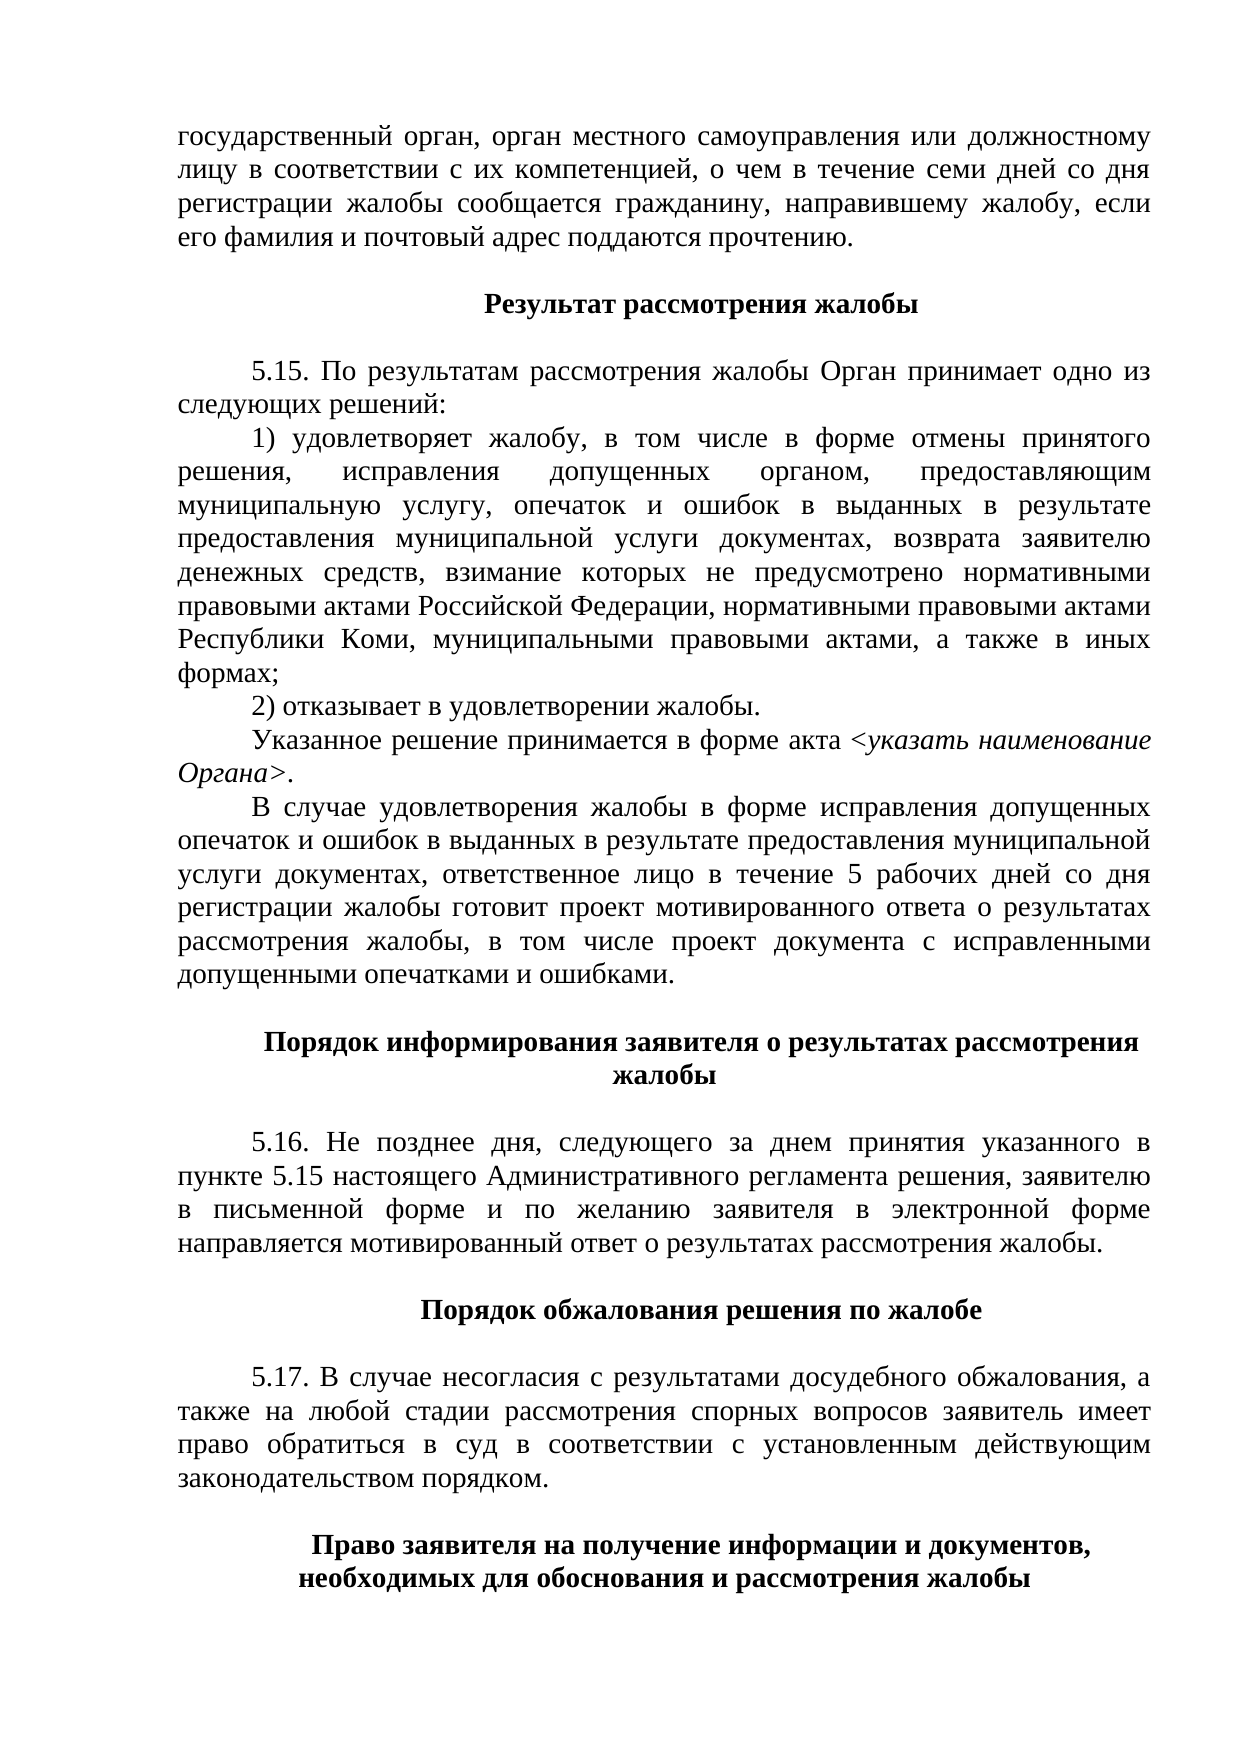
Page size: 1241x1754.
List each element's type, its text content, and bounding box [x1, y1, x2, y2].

text В случае удовлетворения жалобы в форме исправления допущенных опечаток и ошибок в выданных в результате предоставления муниципальной услуги документах, ответственное лицо в течение 5 рабочих дней со дня регистрации жалобы готовит проект мотивированного ответа о результатах рассмотрения жалобы, в том числе проект документа с исправленными допущенными опечатками и ошибками. [177, 789, 1152, 990]
text 5.17. В случае несогласия с результатами досудебного обжалования, а также на любой стадии рассмотрения спорных вопросов заявитель имеет право обратиться в суд в соответствии с установленным действующим законодательством порядком. [177, 1359, 1152, 1493]
text Порядок информирования заявителя о результатах рассмотрения жалобы [177, 1024, 1152, 1091]
text 2) отказывает в удовлетворении жалобы. [177, 688, 1152, 722]
text Порядок обжалования решения по жалобе [177, 1292, 1152, 1326]
text Указанное решение принимается в форме акта <указать наименование Органа>. [177, 722, 1152, 789]
text 1) удовлетворяет жалобу, в том числе в форме отмены принятого решения, исправления допущенных органом, предоставляющим муниципальную услугу, опечаток и ошибок в выданных в результате предоставления муниципальной услуги документах, возврата заявителю денежных средств, взимание которых не предусмотрено нормативными правовыми актами Российской Федерации, нормативными правовыми актами Республики Коми, муниципальными правовыми актами, а также в иных формах; [177, 420, 1152, 688]
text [177, 118, 1152, 252]
text 5.16. Не позднее дня, следующего за днем принятия указанного в пункте 5.15 настоящего Административного регламента решения, заявителю в письменной форме и по желанию заявителя в электронной форме направляется мотивированный ответ о результатах рассмотрения жалобы. [177, 1124, 1152, 1258]
text 5.15. По результатам рассмотрения жалобы Орган принимает одно из следующих решений: [177, 353, 1152, 420]
text Право заявителя на получение информации и документов, необходимых для обоснования и рассмотрения жалобы [177, 1527, 1152, 1594]
text Результат рассмотрения жалобы [177, 286, 1152, 319]
